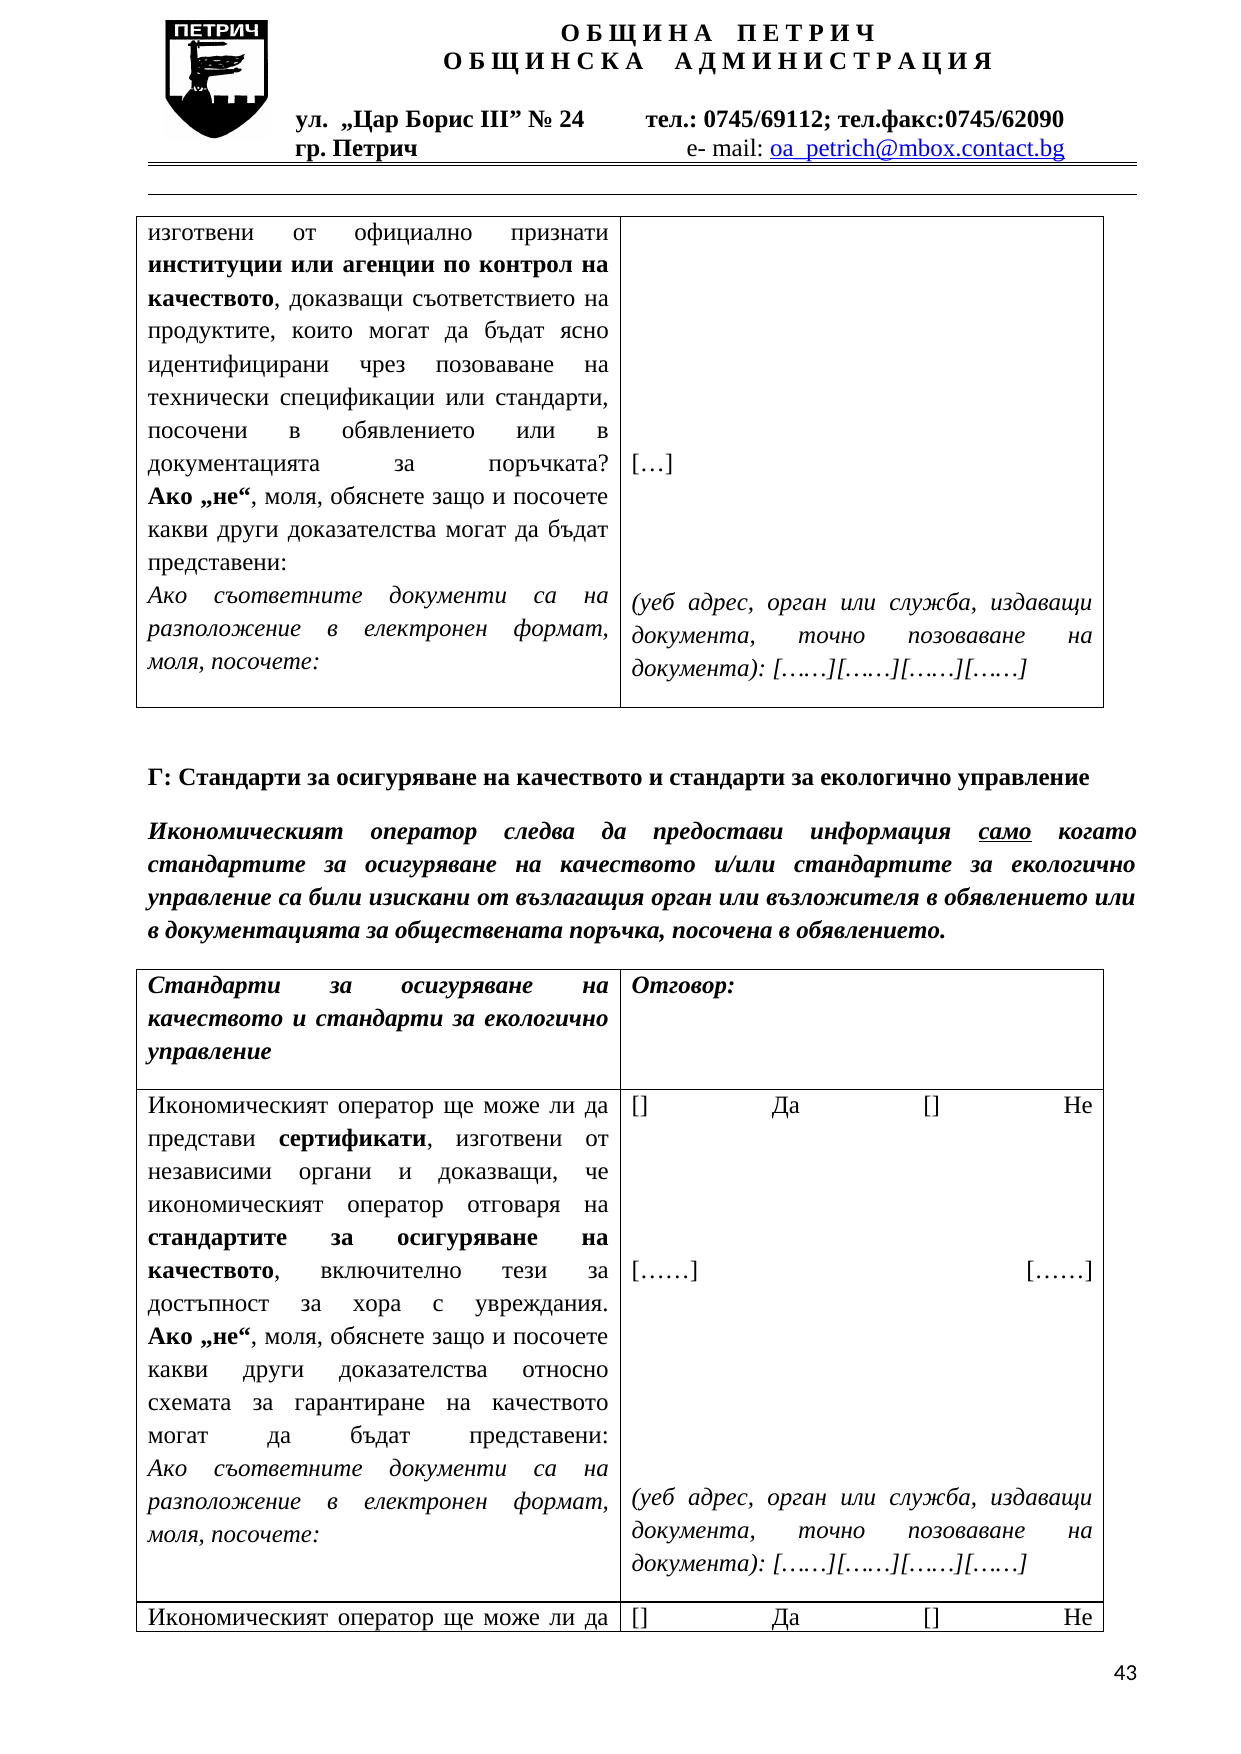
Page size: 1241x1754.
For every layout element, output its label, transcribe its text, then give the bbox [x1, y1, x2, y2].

picture [162, 17, 271, 141]
table_header Стандарти за осигуряване на качеството и стандарти за екологично управление [137, 970, 620, 1089]
table_cell [] Да [] Не [……] [……] (уеб адрес, орган или служба, издаващи документа, точно позоваване на документа): [……][……][……][……] [621, 1603, 1103, 1631]
text Г: Стандарти за осигуряване на качеството и стандарти за екологично управление [148, 762, 1137, 791]
table_header Отговор: [621, 970, 1103, 1089]
table_cell [] Да [] Не [……] [……] (уеб адрес, орган или служба, издаващи документа, точно позоваване на документа): [……][……][……][……] [621, 1090, 1103, 1601]
table_cell Икономическият оператор ще може ли да представи сертификати, изготвени от независими органи и доказващи, че икономическият оператор отговаря на стандартите за осигуряване на качеството, включително тези за достъпност за хора с увреждания. Ако „не“, моля, обяснете защо и посочете какви други доказателства относно схемата за гарантиране на качеството могат да бъдат представени: Ако съответните документи са на разположение в електронен формат, моля, посочете: [137, 1090, 620, 1601]
text Икономическият оператор следва да предостави информация само когато стандартите за осигуряване на качеството и/или стандартите за екологично управление са били изискани от възлагащия орган или възложителя в обявлението или в документацията за обществената поръчка, посочена в обявлението. [148, 816, 1137, 943]
table_cell [] Да [] Не […] (уеб адрес, орган или служба, издаващи документа, точно позоваване на документа): [……][……][……][……] [621, 217, 1103, 707]
